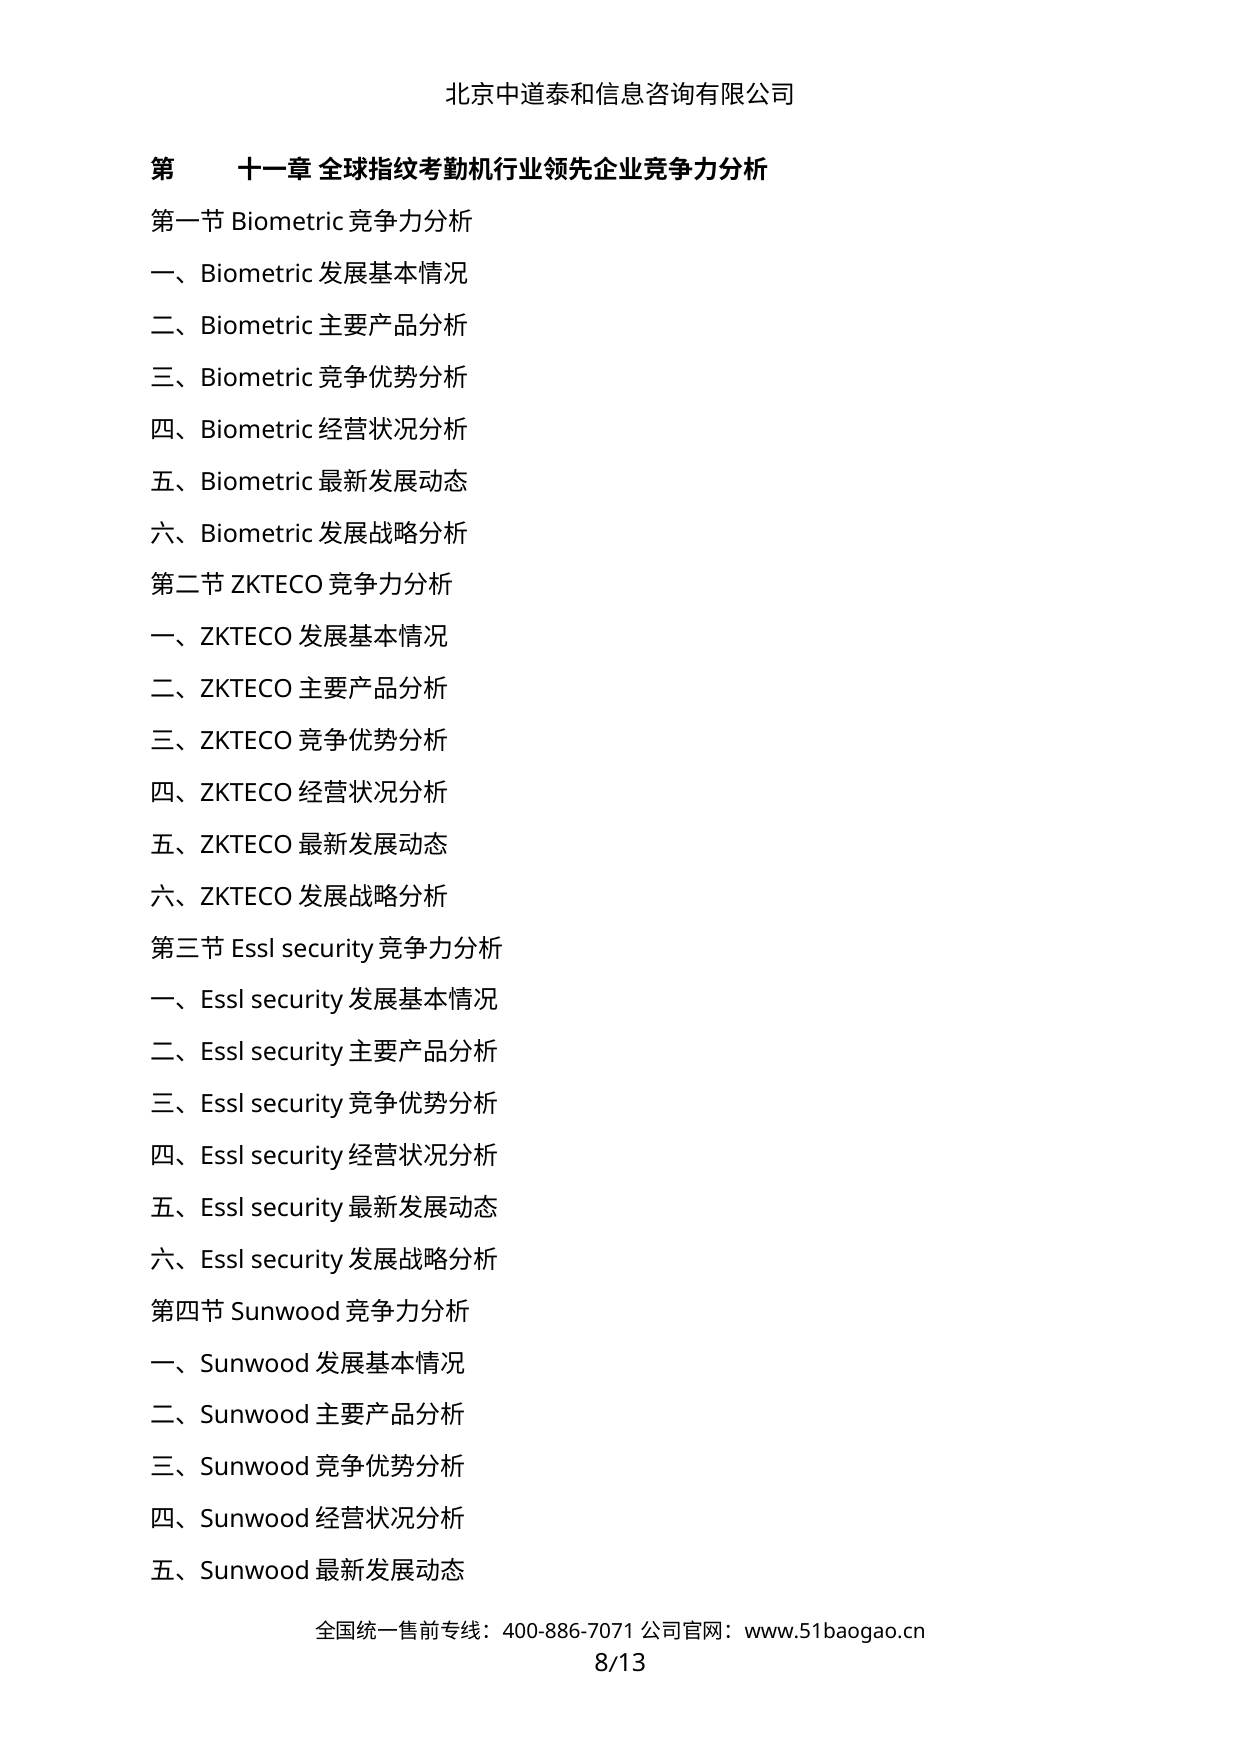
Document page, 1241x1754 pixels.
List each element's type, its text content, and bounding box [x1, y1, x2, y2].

text 六、Essl security发展战略分析 [150, 1239, 1090, 1276]
text 第 十一章 全球指纹考勤机行业领先企业竞争力分析 [150, 150, 1090, 186]
text 第二节 ZKTECO竞争力分析 [150, 565, 1090, 601]
text 第三节 Essl security竞争力分析 [150, 928, 1090, 964]
text 第一节 Biometric竞争力分析 [150, 202, 1090, 238]
text 第四节 Sunwood竞争力分析 [150, 1291, 1090, 1327]
text 四、Biometric经营状况分析 [150, 409, 1090, 446]
text 四、ZKTECO经营状况分析 [150, 772, 1090, 809]
text 五、Essl security最新发展动态 [150, 1187, 1090, 1224]
text 五、Biometric最新发展动态 [150, 461, 1090, 497]
text 六、Biometric发展战略分析 [150, 513, 1090, 549]
text 一、Essl security发展基本情况 [150, 980, 1090, 1016]
text 二、ZKTECO主要产品分析 [150, 669, 1090, 705]
text 二、Biometric主要产品分析 [150, 306, 1090, 342]
text 一、Sunwood发展基本情况 [150, 1343, 1090, 1379]
text 三、Sunwood竞争优势分析 [150, 1447, 1090, 1483]
text 一、Biometric发展基本情况 [150, 254, 1090, 290]
text 四、Sunwood经营状况分析 [150, 1499, 1090, 1535]
text 二、Sunwood主要产品分析 [150, 1395, 1090, 1431]
text 四、Essl security经营状况分析 [150, 1136, 1090, 1172]
text 一、ZKTECO发展基本情况 [150, 617, 1090, 653]
text 五、Sunwood最新发展动态 [150, 1551, 1090, 1587]
text 二、Essl security主要产品分析 [150, 1032, 1090, 1068]
text 三、Biometric竞争优势分析 [150, 357, 1090, 394]
text 三、Essl security竞争优势分析 [150, 1084, 1090, 1120]
text 五、ZKTECO最新发展动态 [150, 824, 1090, 861]
text 三、ZKTECO竞争优势分析 [150, 721, 1090, 757]
text 六、ZKTECO发展战略分析 [150, 876, 1090, 912]
